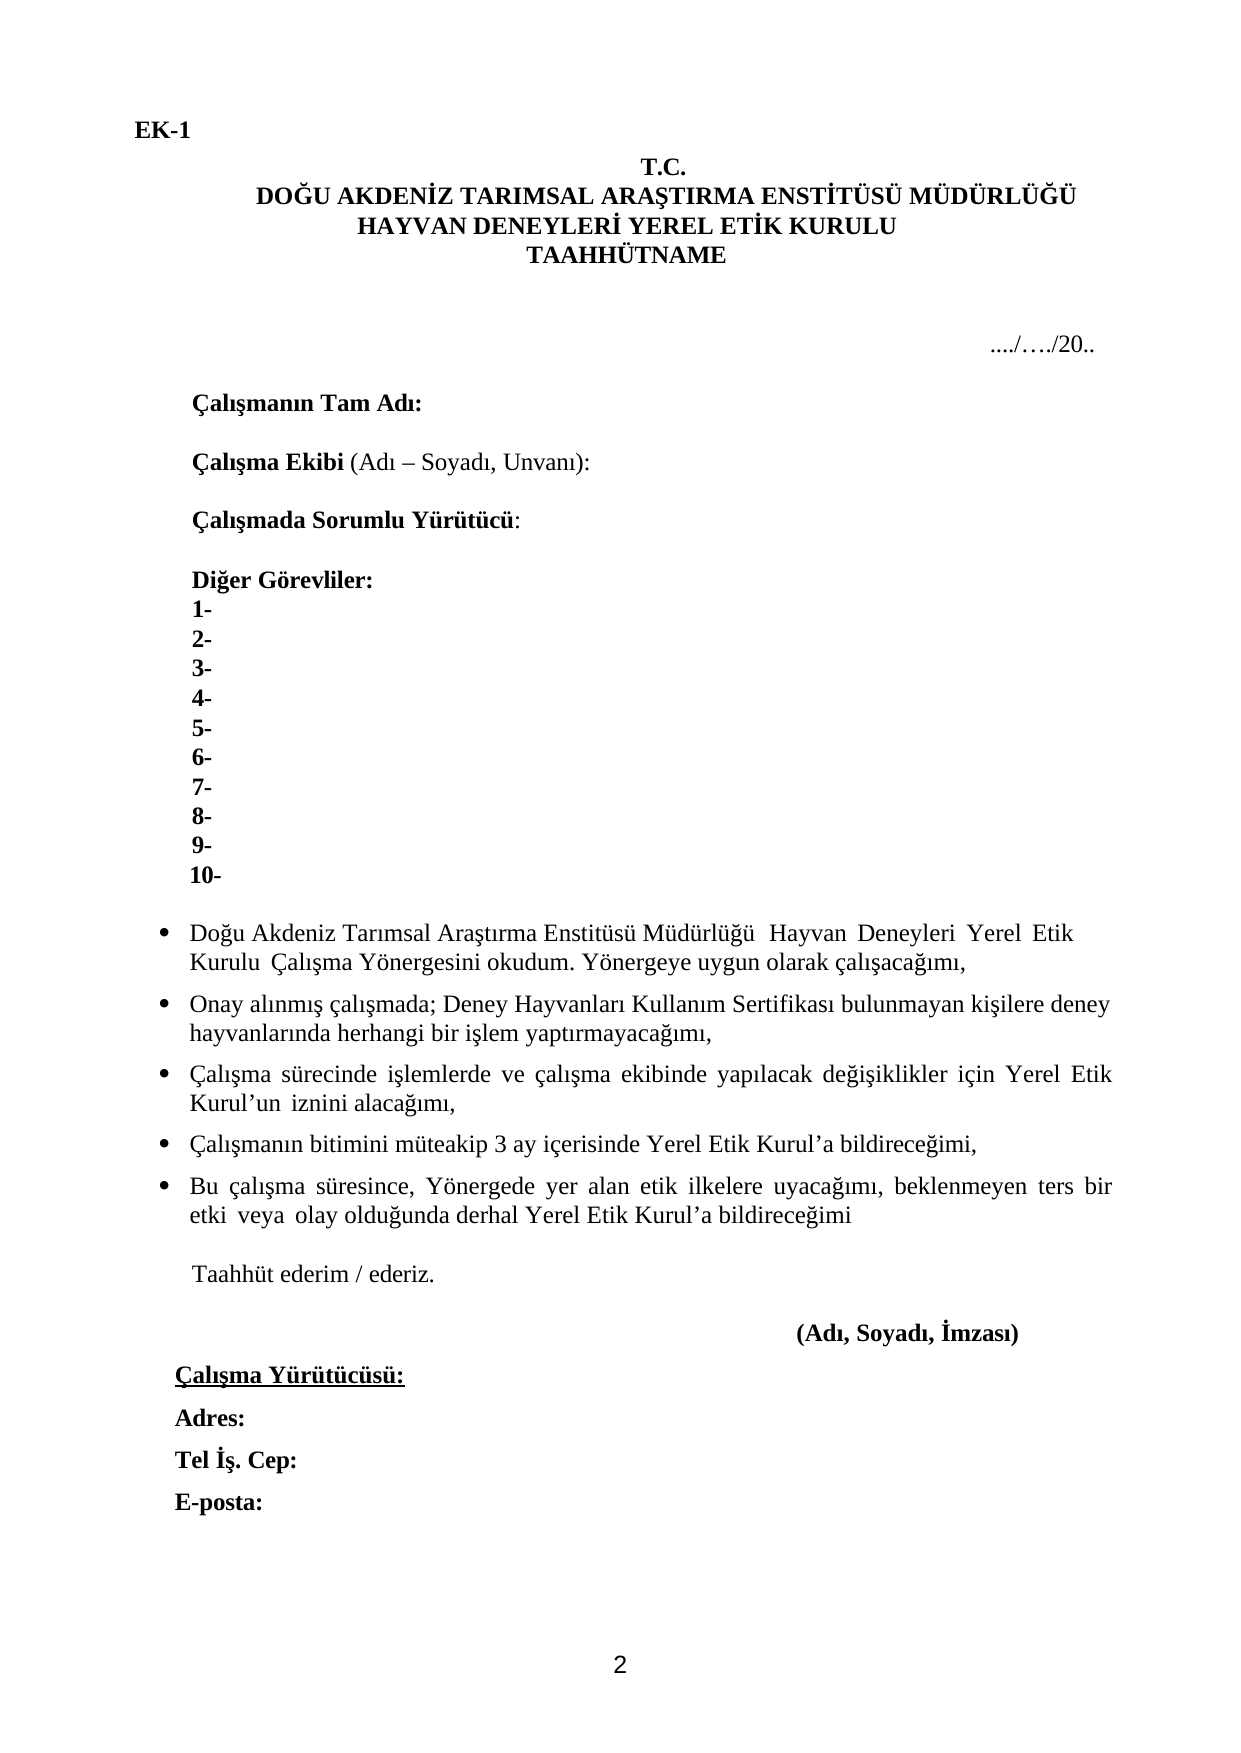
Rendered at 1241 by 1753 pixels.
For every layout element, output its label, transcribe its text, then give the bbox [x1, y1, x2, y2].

list Doğu Akdeniz Tarımsal Araştırma Enstitüsü Müdürlüğü Hayvan Deneyleri Yerel Etik Kurulu Çalışma Yönergesini okudum. Yönergeye uygun olarak çalışacağımı, [160, 918, 1146, 976]
text 9- [135, 831, 1207, 859]
list Çalışmanın bitimini müteakip 3 ay içerisinde Yerel Etik Kurul’a bildireceğimi, [160, 1129, 1146, 1158]
text Tel İş. Cep: [174, 1445, 448, 1474]
text Çalışma Ekibi (Adı – Soyadı, Unvanı): [135, 447, 1207, 476]
text Çalışmada Sorumlu Yürütücü: [135, 505, 1207, 534]
text Diğer Görevliler: [135, 565, 1207, 594]
text EK-1 [134, 115, 191, 144]
list Onay alınmış çalışmada; Deney Hayvanları Kullanım Sertifikası bulunmayan kişilere deney hayvanlarında herhangi bir işlem yaptırmayacağımı, [160, 989, 1146, 1046]
text 6- [135, 742, 1207, 771]
text 8- [135, 801, 1207, 830]
text Taahhüt ederim / ederiz. [125, 1259, 1207, 1287]
text T.C. [640, 152, 1207, 181]
text 10- [42, 860, 1207, 889]
text 1- [135, 594, 1207, 623]
text DOĞU AKDENİZ TARIMSAL ARAŞTIRMA ENSTİTÜSÜ MÜDÜRLÜĞÜ HAYVAN DENEYLERİ YEREL ETİK KURULU [256, 181, 1176, 240]
text Çalışma Yürütücüsü: [174, 1360, 448, 1389]
text (Adı, Soyadı, İmzası) [796, 1318, 1207, 1347]
text Çalışmanın Tam Adı: [135, 388, 1207, 417]
text E-posta: [174, 1487, 448, 1515]
text ..../…./20.. [42, 329, 1195, 357]
text 3- [135, 653, 1207, 682]
text 7- [135, 772, 1207, 800]
list Çalışma sürecinde işlemlerde ve çalışma ekibinde yapılacak değişiklikler için Yerel Etik Kurul’un iznini alacağımı, [160, 1059, 1146, 1117]
text 5- [135, 713, 1207, 741]
text Adres: [174, 1403, 448, 1432]
text 2- [135, 624, 1207, 653]
list Bu çalışma süresince, Yönergede yer alan etik ilkelere uyacağımı, beklenmeyen ters bir etki veya olay olduğunda derhal Yerel Etik Kurul’a bildireceğimi [160, 1171, 1146, 1229]
text TAAHHÜTNAME [526, 241, 1207, 269]
text 4- [135, 683, 1207, 712]
